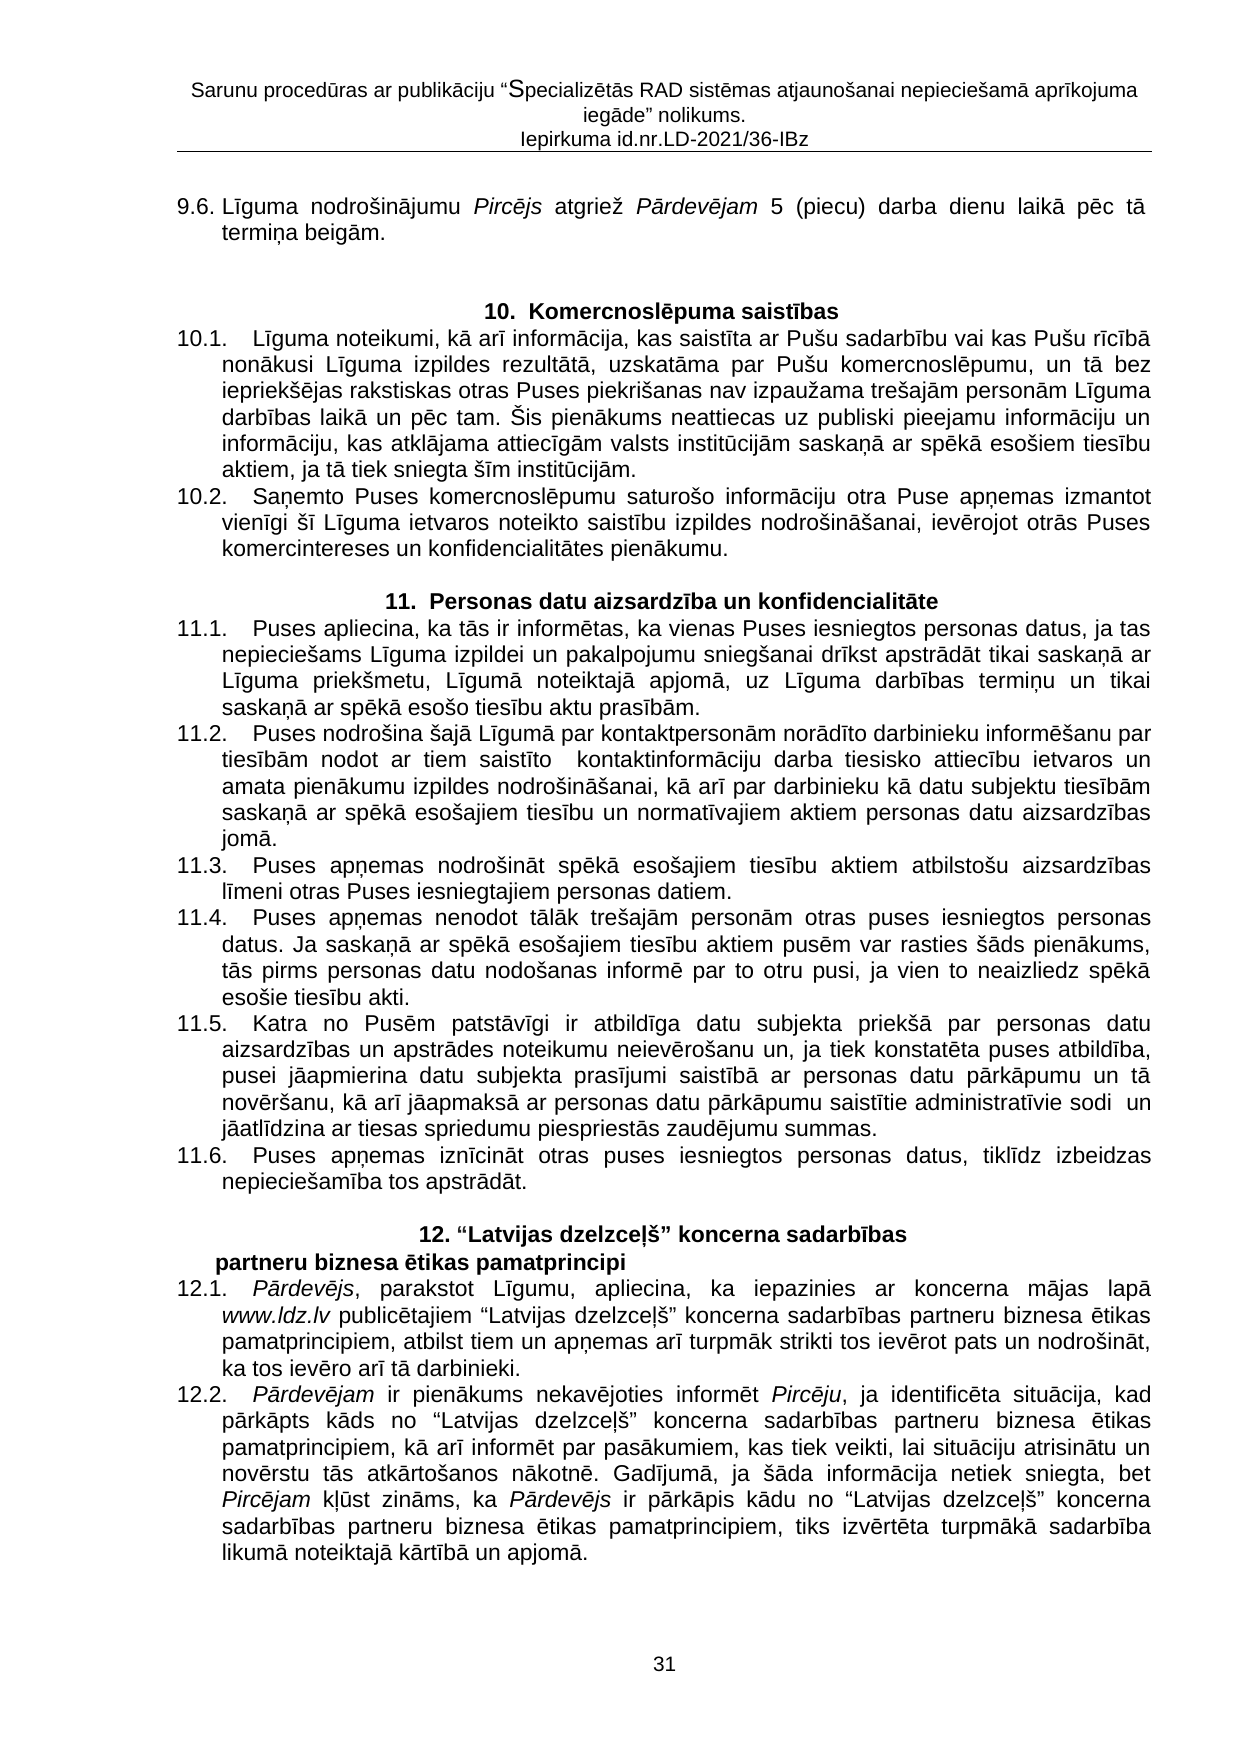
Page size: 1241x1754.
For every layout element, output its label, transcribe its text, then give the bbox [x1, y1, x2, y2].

list “Latvijas dzelzceļš” koncerna sadarbības [177, 1221, 1149, 1247]
list Saņemto Puses komercnoslēpumu saturošo informāciju otra Puse apņemas izmantot vienīgi šī Līguma ietvaros noteikto saistību izpildes nodrošināšanai, ievērojot otrās Puses komercintereses un konfidencialitātes pienākumu. [177, 483, 1152, 562]
list Katra no Pusēm patstāvīgi ir atbildīga datu subjekta priekšā par personas datu aizsardzības un apstrādes noteikumu neievērošanu un, ja tiek konstatēta puses atbildība, pusei jāapmierina datu subjekta prasījumi saistībā ar personas datu pārkāpumu un tā novēršanu, kā arī jāapmaksā ar personas datu pārkāpumu saistītie administratīvie sodi un jāatlīdzina ar tiesas spriedumu piespriestās zaudējumu summas. [177, 1010, 1152, 1142]
list Puses nodrošina šajā Līgumā par kontaktpersonām norādīto darbinieku informēšanu par tiesībām nodot ar tiem saistīto kontaktinformāciju darba tiesisko attiecību ietvaros un amata pienākumu izpildes nodrošināšanai, kā arī par darbinieku kā datu subjektu tiesībām saskaņā ar spēkā esošajiem tiesību un normatīvajiem aktiem personas datu aizsardzības jomā. [177, 720, 1152, 852]
list Pārdevējam ir pienākums nekavējoties informēt Pircēju, ja identificēta situācija, kad pārkāpts kāds no “Latvijas dzelzceļš” koncerna sadarbības partneru biznesa ētikas pamatprincipiem, kā arī informēt par pasākumiem, kas tiek veikti, lai situāciju atrisinātu un novērstu tās atkārtošanos nākotnē. Gadījumā, ja šāda informācija netiek sniegta, bet Pircējam kļūst zināms, ka Pārdevējs ir pārkāpis kādu no “Latvijas dzelzceļš” koncerna sadarbības partneru biznesa ētikas pamatprincipiem, tiks izvērtēta turpmākā sadarbība likumā noteiktajā kārtībā un apjomā. [177, 1381, 1152, 1565]
list Līguma noteikumi, kā arī informācija, kas saistīta ar Pušu sadarbību vai kas Pušu rīcībā nonākusi Līguma izpildes rezultātā, uzskatāma par Pušu komercnoslēpumu, un tā bez iepriekšējas rakstiskas otras Puses piekrišanas nav izpaužama trešajām personām Līguma darbības laikā un pēc tam. Šis pienākums neattiecas uz publiski pieejamu informāciju un informāciju, kas atklājama attiecīgām valsts institūcijām saskaņā ar spēkā esošiem tiesību aktiem, ja tā tiek sniegta šīm institūcijām. [177, 324, 1152, 483]
list Puses apņemas iznīcināt otras puses iesniegtos personas datus, tiklīdz izbeidzas nepieciešamība tos apstrādāt. [177, 1142, 1152, 1194]
list Puses apņemas nenodot tālāk trešajām personām otras puses iesniegtos personas datus. Ja saskaņā ar spēkā esošajiem tiesību aktiem pusēm var rasties šāds pienākums, tās pirms personas datu nodošanas informē par to otru pusi, ja vien to neaizliedz spēkā esošie tiesību akti. [177, 904, 1152, 1010]
list Pārdevējs, parakstot Līgumu, apliecina, ka iepazinies ar koncerna mājas lapā www.ldz.lv publicētajiem “Latvijas dzelzceļš” koncerna sadarbības partneru biznesa ētikas pamatprincipiem, atbilst tiem un apņemas arī turpmāk strikti tos ievērot pats un nodrošināt, ka tos ievēro arī tā darbinieki. [177, 1275, 1152, 1381]
list Puses apņemas nodrošināt spēkā esošajiem tiesību aktiem atbilstošu aizsardzības līmeni otras Puses iesniegtajiem personas datiem. [177, 852, 1152, 904]
list Puses apliecina, ka tās ir informētas, ka vienas Puses iesniegtos personas datus, ja tas nepieciešams Līguma izpildei un pakalpojumu sniegšanai drīkst apstrādāt tikai saskaņā ar Līguma priekšmetu, Līgumā noteiktajā apjomā, uz Līguma darbības termiņu un tikai saskaņā ar spēkā esošo tiesību aktu prasībām. [177, 614, 1152, 720]
list Personas datu aizsardzība un konfidencialitāte [177, 588, 1146, 614]
text partneru biznesa ētikas pamatprincipi [215, 1249, 1146, 1275]
list Līguma nodrošinājumu Pircējs atgriež Pārdevējam 5 (piecu) darba dienu laikā pēc tā termiņa beigām. [177, 193, 1146, 246]
list Komercnoslēpuma saistības [177, 298, 1146, 324]
